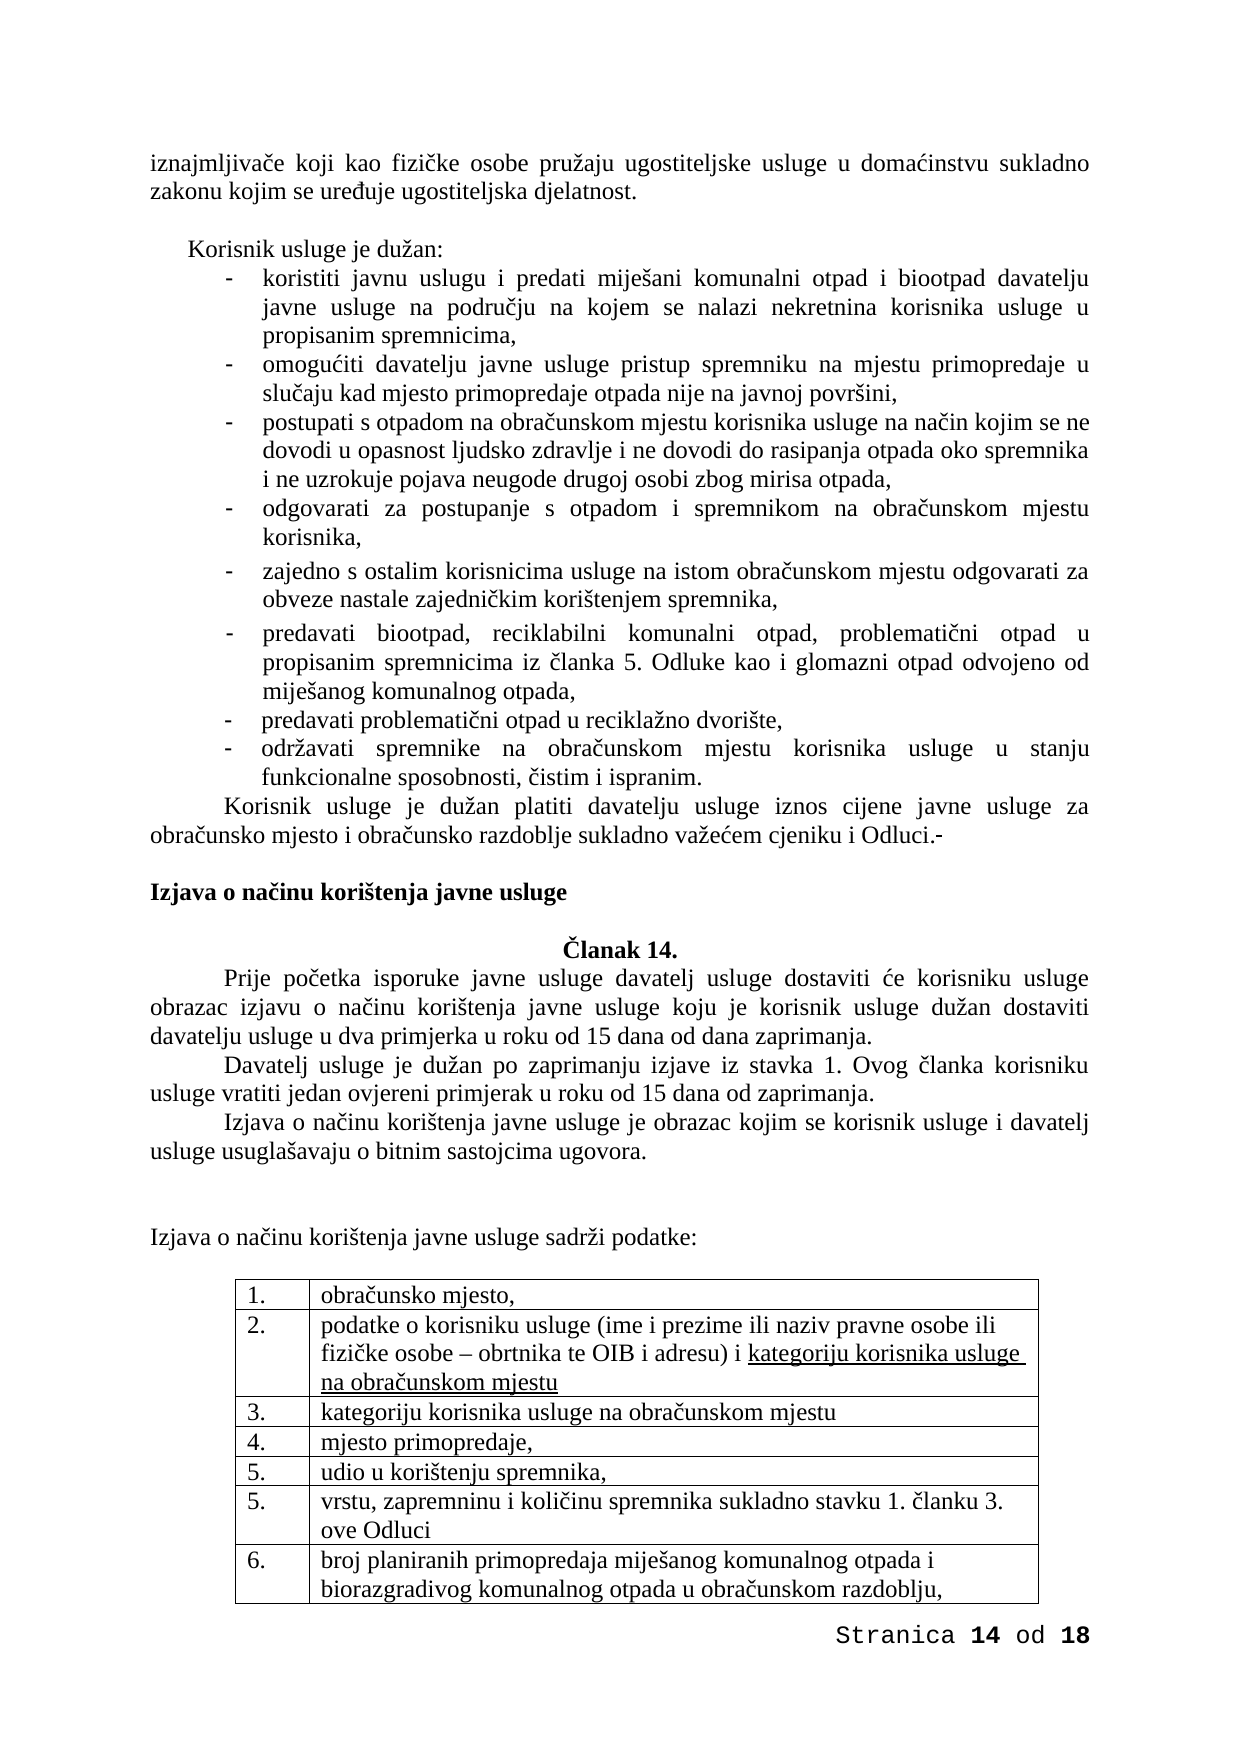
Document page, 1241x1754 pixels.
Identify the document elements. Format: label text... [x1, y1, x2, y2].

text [150, 148, 1090, 205]
table_cell kategoriju korisnika usluge na obračunskom mjestu [310, 1397, 1038, 1426]
list omogućiti davatelju javne usluge pristup spremniku na mjestu primopredaje u slučaju kad mjesto primopredaje otpada nije na javnoj površini, [225, 349, 1090, 407]
table_header 1. [236, 1280, 309, 1309]
table_cell vrstu, zapremninu i količinu spremnika sukladno stavku 1. članku 3. ove Odluci [310, 1486, 1038, 1544]
table_header obračunsko mjesto, [310, 1280, 1038, 1309]
text Izjava o načinu korištenja javne usluge je obrazac kojim se korisnik usluge i davatelj usluge usuglašavaju o bitnim sastojcima ugovora. [150, 1107, 1090, 1165]
table_cell 5. [236, 1457, 309, 1485]
table_cell 3. [236, 1397, 309, 1426]
text Korisnik usluge je dužan platiti davatelju usluge iznos cijene javne usluge za obračunsko mjesto i obračunsko razdoblje sukladno važećem cjeniku i Odluci. [150, 791, 1090, 848]
list predavati problematični otpad u reciklažno dvorište, [224, 704, 1090, 733]
list odgovarati za postupanje s otpadom i spremnikom na obračunskom mjestu korisnika, [225, 493, 1090, 551]
text Korisnik usluge je dužan: [150, 234, 1090, 263]
table_cell mjesto primopredaje, [310, 1427, 1038, 1456]
table_cell broj planiranih primopredaja miješanog komunalnog otpada i biorazgradivog komunalnog otpada u obračunskom razdoblju, [310, 1545, 1038, 1602]
list zajedno s ostalim korisnicima usluge na istom obračunskom mjestu odgovarati za obveze nastale zajedničkim korištenjem spremnika, [225, 556, 1090, 613]
text Izjava o načinu korištenja javne usluge sadrži podatke: [150, 1222, 1090, 1251]
table_cell 4. [236, 1427, 309, 1456]
list održavati spremnike na obračunskom mjestu korisnika usluge u stanju funkcionalne sposobnosti, čistim i ispranim. [224, 733, 1090, 791]
table_cell podatke o korisniku usluge (ime i prezime ili naziv pravne osobe ili fizičke osobe – obrtnika te OIB i adresu) i kategoriju korisnika usluge na obračunskom mjestu [310, 1310, 1038, 1396]
text Članak 14. [150, 935, 1090, 963]
text Davatelj usluge je dužan po zaprimanju izjave iz stavka 1. Ovog članka korisniku usluge vratiti jedan ovjereni primjerak u roku od 15 dana od zaprimanja. [150, 1050, 1090, 1107]
table_cell udio u korištenju spremnika, [310, 1457, 1038, 1485]
text Prije početka isporuke javne usluge davatelj usluge dostaviti će korisniku usluge obrazac izjavu o načinu korištenja javne usluge koju je korisnik usluge dužan dostaviti davatelju usluge u dva primjerka u roku od 15 dana od dana zaprimanja. [150, 963, 1090, 1050]
table_cell 5. [236, 1486, 309, 1544]
table_cell 2. [236, 1310, 309, 1396]
text Izjava o načinu korištenja javne usluge [150, 877, 1090, 906]
list koristiti javnu uslugu i predati miješani komunalni otpad i biootpad davatelju javne usluge na području na kojem se nalazi nekretnina korisnika usluge u propisanim spremnicima, [225, 263, 1090, 349]
list postupati s otpadom na obračunskom mjestu korisnika usluge na način kojim se ne dovodi u opasnost ljudsko zdravlje i ne dovodi do rasipanja otpada oko spremnika i ne uzrokuje pojava neugode drugoj osobi zbog mirisa otpada, [225, 407, 1090, 493]
table_cell 6. [236, 1545, 309, 1602]
list predavati biootpad, reciklabilni komunalni otpad, problematični otpad u propisanim spremnicima iz članka 5. Odluke kao i glomazni otpad odvojeno od miješanog komunalnog otpada, [225, 618, 1090, 704]
